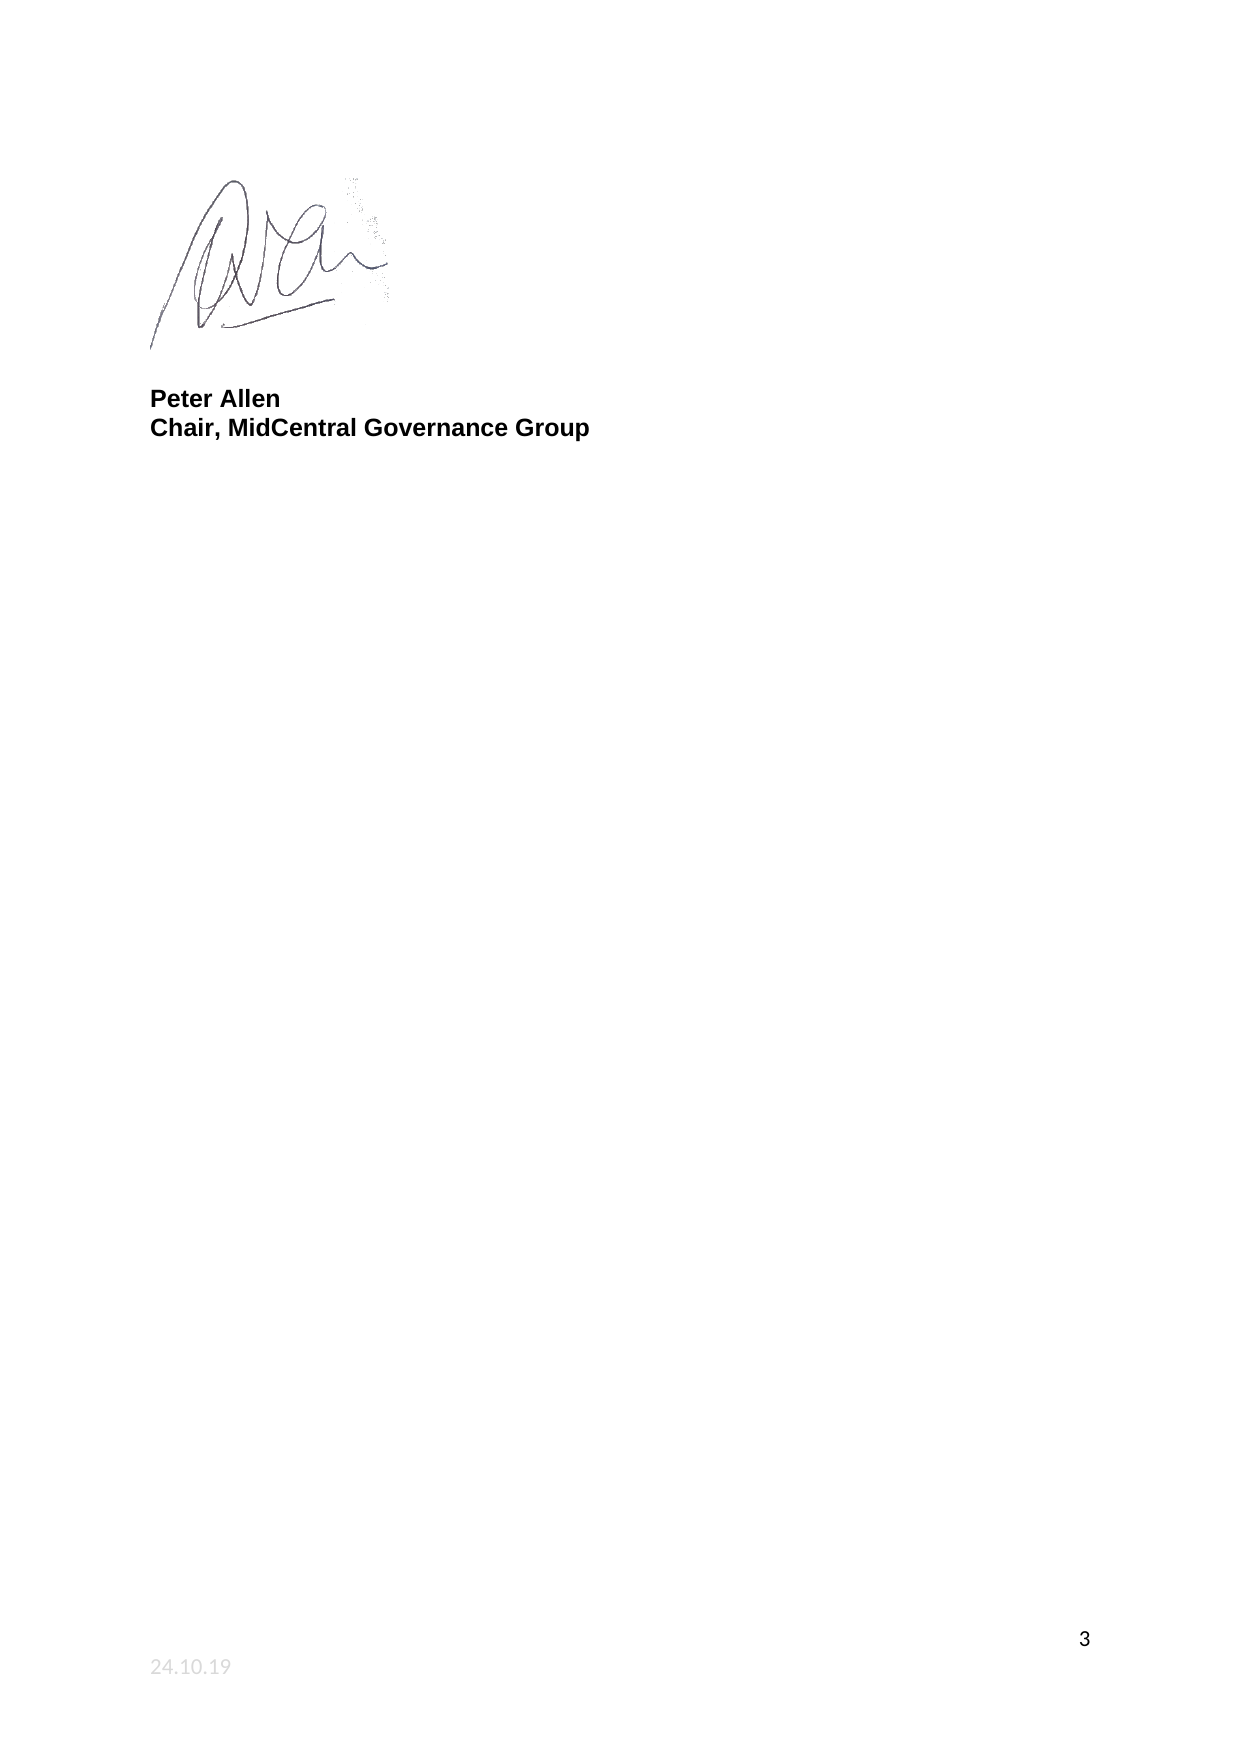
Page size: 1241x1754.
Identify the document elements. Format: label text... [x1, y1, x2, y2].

text Chair, MidCentral Governance Group [150, 413, 1090, 442]
picture [150, 178, 389, 356]
text Peter Allen [150, 384, 1090, 413]
